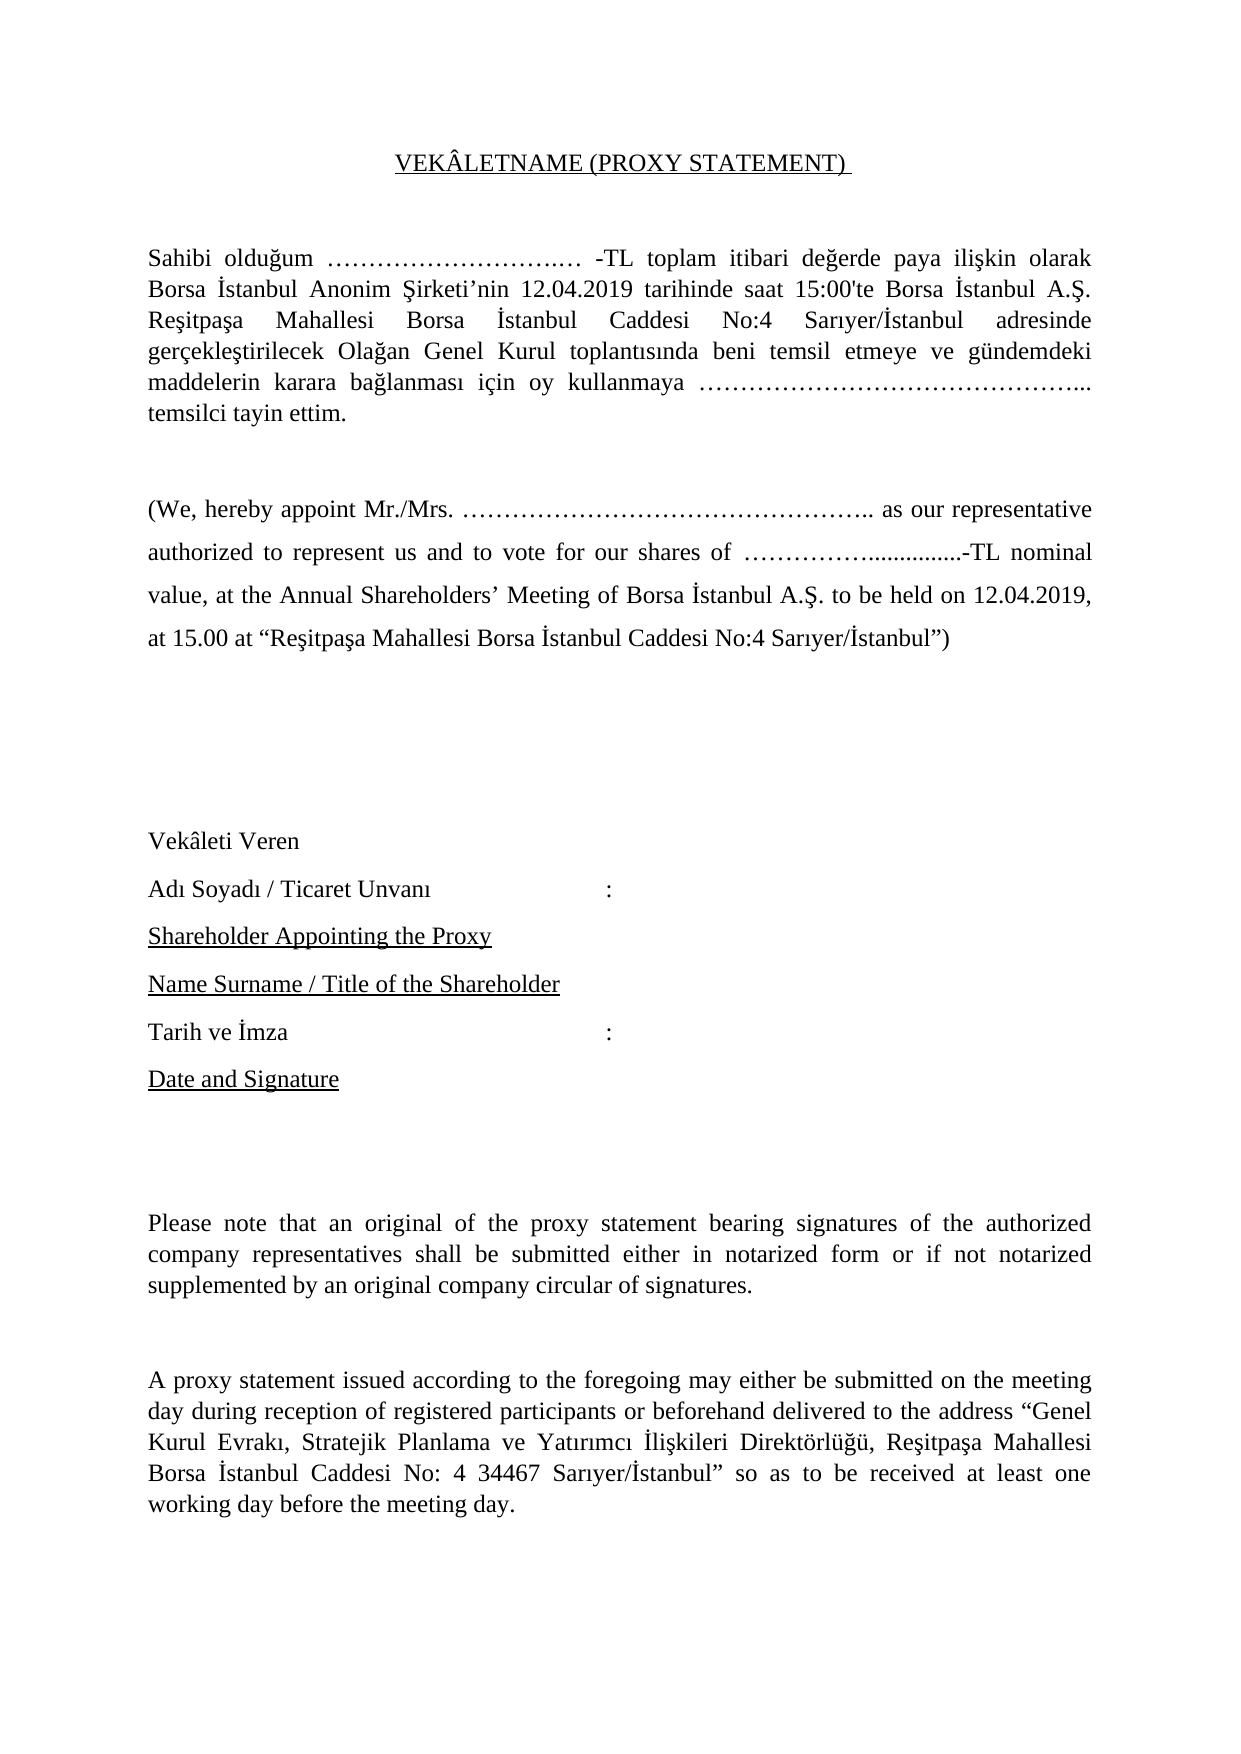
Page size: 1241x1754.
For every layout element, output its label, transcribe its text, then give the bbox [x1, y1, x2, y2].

text Date and Signature [148, 1064, 1093, 1093]
text Name Surname / Title of the Shareholder [148, 969, 1093, 998]
text Sahibi olduğum ……………………….… -TL toplam itibari değerde paya ilişkin olarak Borsa İstanbul Anonim Şirketi’nin 12.04.2019 tarihinde saat 15:00'te Borsa İstanbul A.Ş. Reşitpaşa Mahallesi Borsa İstanbul Caddesi No:4 Sarıyer/İstanbul adresinde gerçekleştirilecek Olağan Genel Kurul toplantısında beni temsil etmeye ve gündemdeki maddelerin karara bağlanması için oy kullanmaya ………………………………………... temsilci tayin ettim. [148, 243, 1093, 427]
text Adı Soyadı / Ticaret Unvanı : [148, 874, 1093, 902]
text Vekâleti Veren [148, 826, 1093, 855]
text Tarih ve İmza : [148, 1017, 1093, 1046]
text (We, hereby appoint Mr./Mrs. ………………………………………….. as our representative authorized to represent us and to vote for our shares of ……………...............-TL nominal value, at the Annual Shareholders’ Meeting of Borsa İstanbul A.Ş. to be held on 12.04.2019, at 15.00 at “Reşitpaşa Mahallesi Borsa İstanbul Caddesi No:4 Sarıyer/İstanbul”) [148, 494, 1093, 652]
text VEKÂLETNAME (PROXY STATEMENT) [148, 148, 1093, 176]
text A proxy statement issued according to the foregoing may either be submitted on the meeting day during reception of registered participants or beforehand delivered to the address “Genel Kurul Evrakı, Stratejik Planlama ve Yatırımcı İlişkileri Direktörlüğü, Reşitpaşa Mahallesi Borsa İstanbul Caddesi No: 4 34467 Sarıyer/İstanbul” so as to be received at least one working day before the meeting day. [148, 1365, 1093, 1518]
text Please note that an original of the proxy statement bearing signatures of the authorized company representatives shall be submitted either in notarized form or if not notarized supplemented by an original company circular of signatures. [148, 1208, 1093, 1298]
text Shareholder Appointing the Proxy [148, 921, 1093, 950]
